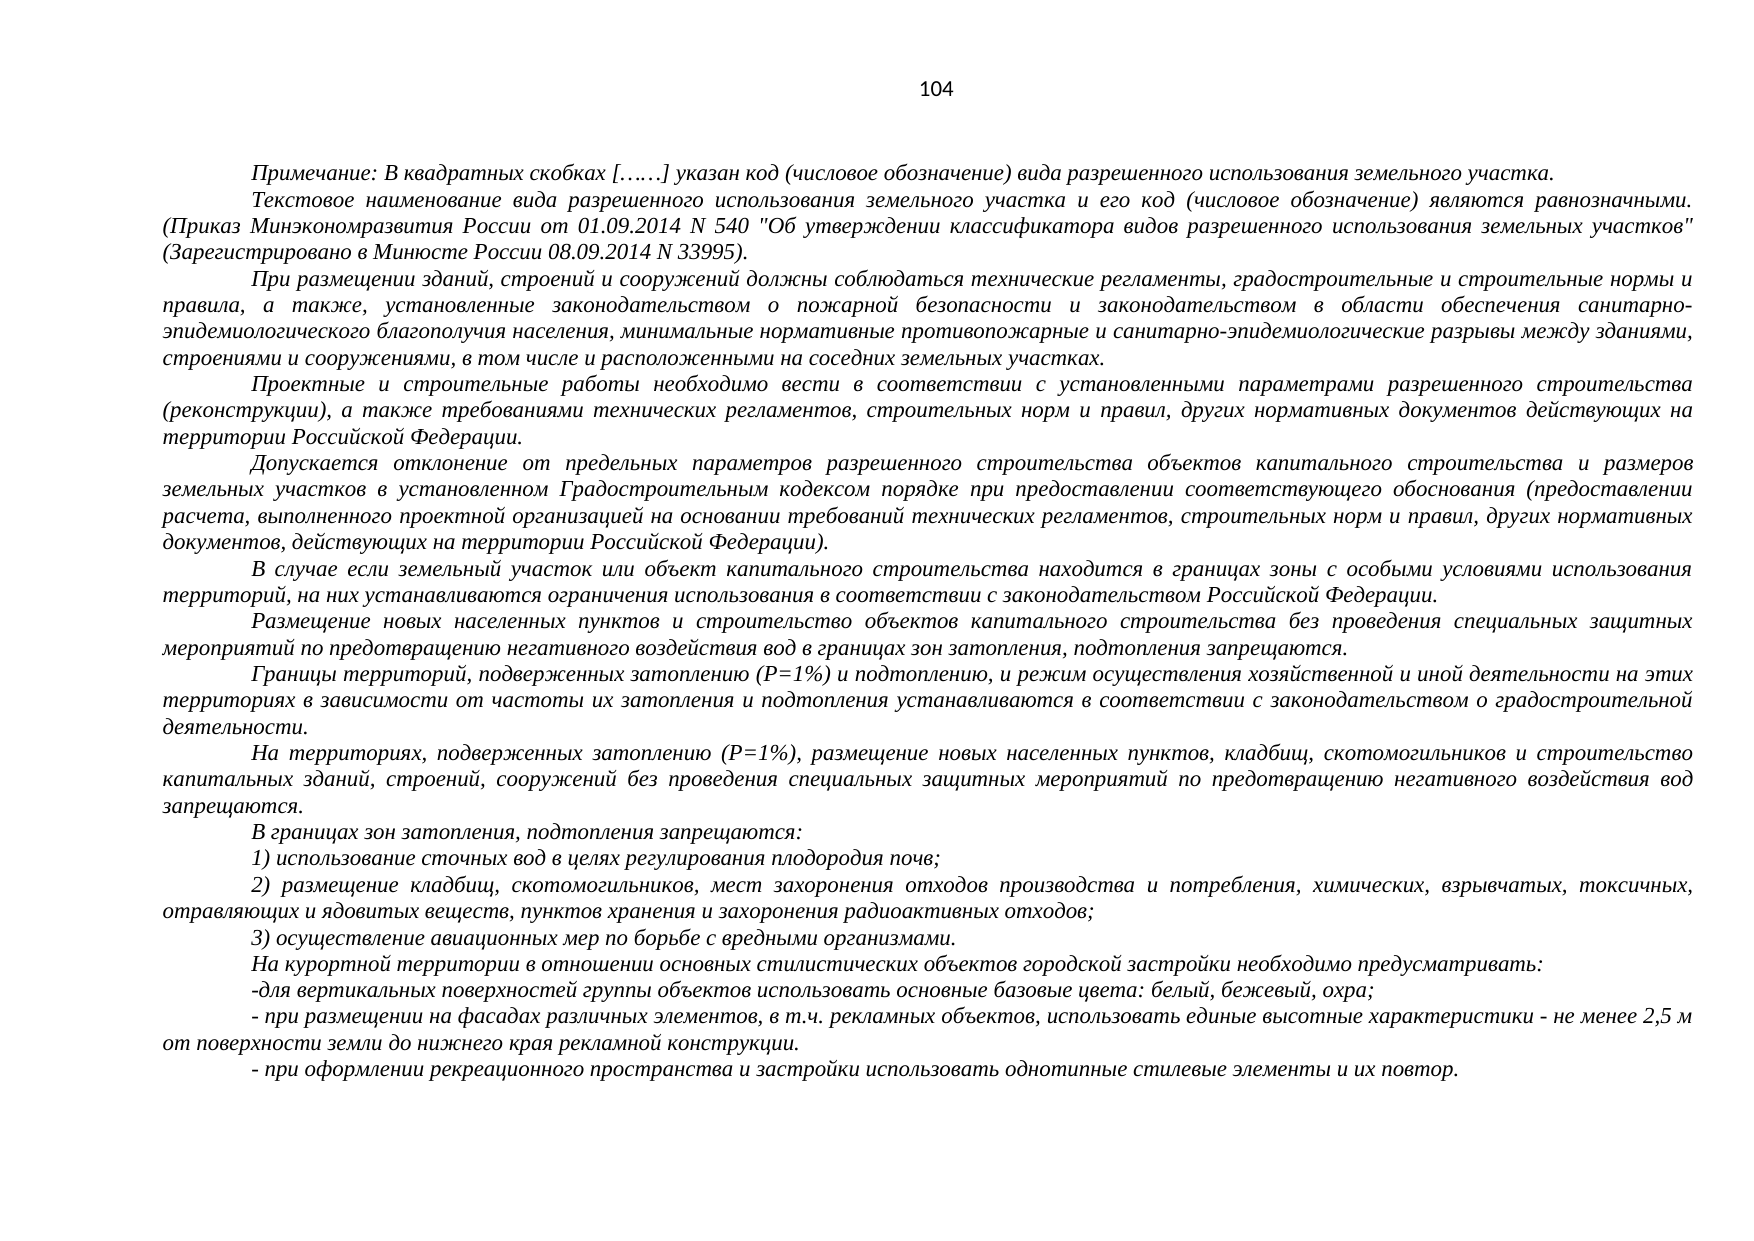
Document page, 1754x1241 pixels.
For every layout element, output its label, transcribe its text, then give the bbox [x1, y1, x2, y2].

text -для вертикальных поверхностей группы объектов использовать основные базовые цвета: белый, бежевый, охра; [162, 976, 1695, 1003]
text На территориях, подверженных затоплению (Р=1%), размещение новых населенных пунктов, кладбищ, скотомогильников и строительство капитальных зданий, строений, сооружений без проведения специальных защитных мероприятий по предотвращению негативного воздействия вод запрещаются. [162, 739, 1695, 818]
text Размещение новых населенных пунктов и строительство объектов капитального строительства без проведения специальных защитных мероприятий по предотвращению негативного воздействия вод в границах зон затопления, подтопления запрещаются. [162, 607, 1695, 660]
text В границах зон затопления, подтопления запрещаются: [162, 818, 1695, 844]
text Допускается отклонение от предельных параметров разрешенного строительства объектов капитального строительства и размеров земельных участков в установленном Градостроительным кодексом порядке при предоставлении соответствующего обоснования (предоставлении расчета, выполненного проектной организацией на основании требований технических регламентов, строительных норм и правил, других нормативных документов, действующих на территории Российской Федерации). [162, 449, 1695, 554]
text - при размещении на фасадах различных элементов, в т.ч. рекламных объектов, использовать единые высотные характеристики - не менее 2,5 м от поверхности земли до нижнего края рекламной конструкции. [162, 1003, 1695, 1055]
text 3) осуществление авиационных мер по борьбе с вредными организмами. [162, 923, 1695, 950]
text - при оформлении рекреационного пространства и застройки использовать однотипные стилевые элементы и их повтор. [162, 1055, 1695, 1082]
text При размещении зданий, строений и сооружений должны соблюдаться технические регламенты, градостроительные и строительные нормы и правила, а также, установленные законодательством о пожарной безопасности и законодательством в области обеспечения санитарно-эпидемиологического благополучия населения, минимальные нормативные противопожарные и санитарно-эпидемиологические разрывы между зданиями, строениями и сооружениями, в том числе и расположенными на соседних земельных участках. [162, 265, 1695, 370]
text Примечание: В квадратных скобках [……] указан код (числовое обозначение) вида разрешенного использования земельного участка. [162, 159, 1695, 186]
text Текстовое наименование вида разрешенного использования земельного участка и его код (числовое обозначение) являются равнозначными. (Приказ Минэкономразвития России от 01.09.2014 N 540 "Об утверждении классификатора видов разрешенного использования земельных участков" (Зарегистрировано в Минюсте России 08.09.2014 N 33995). [162, 186, 1695, 265]
text Границы территорий, подверженных затоплению (Р=1%) и подтоплению, и режим осуществления хозяйственной и иной деятельности на этих территориях в зависимости от частоты их затопления и подтопления устанавливаются в соответствии с законодательством о градостроительной деятельности. [162, 660, 1695, 739]
text 1) использование сточных вод в целях регулирования плодородия почв; [162, 844, 1695, 871]
text 2) размещение кладбищ, скотомогильников, мест захоронения отходов производства и потребления, химических, взрывчатых, токсичных, отравляющих и ядовитых веществ, пунктов хранения и захоронения радиоактивных отходов; [162, 871, 1695, 923]
text Проектные и строительные работы необходимо вести в соответствии с установленными параметрами разрешенного строительства (реконструкции), а также требованиями технических регламентов, строительных норм и правил, других нормативных документов действующих на территории Российской Федерации. [162, 370, 1695, 449]
text На курортной территории в отношении основных стилистических объектов городской застройки необходимо предусматривать: [162, 950, 1695, 976]
text В случае если земельный участок или объект капитального строительства находится в границах зоны с особыми условиями использования территорий, на них устанавливаются ограничения использования в соответствии с законодательством Российской Федерации. [162, 554, 1695, 607]
